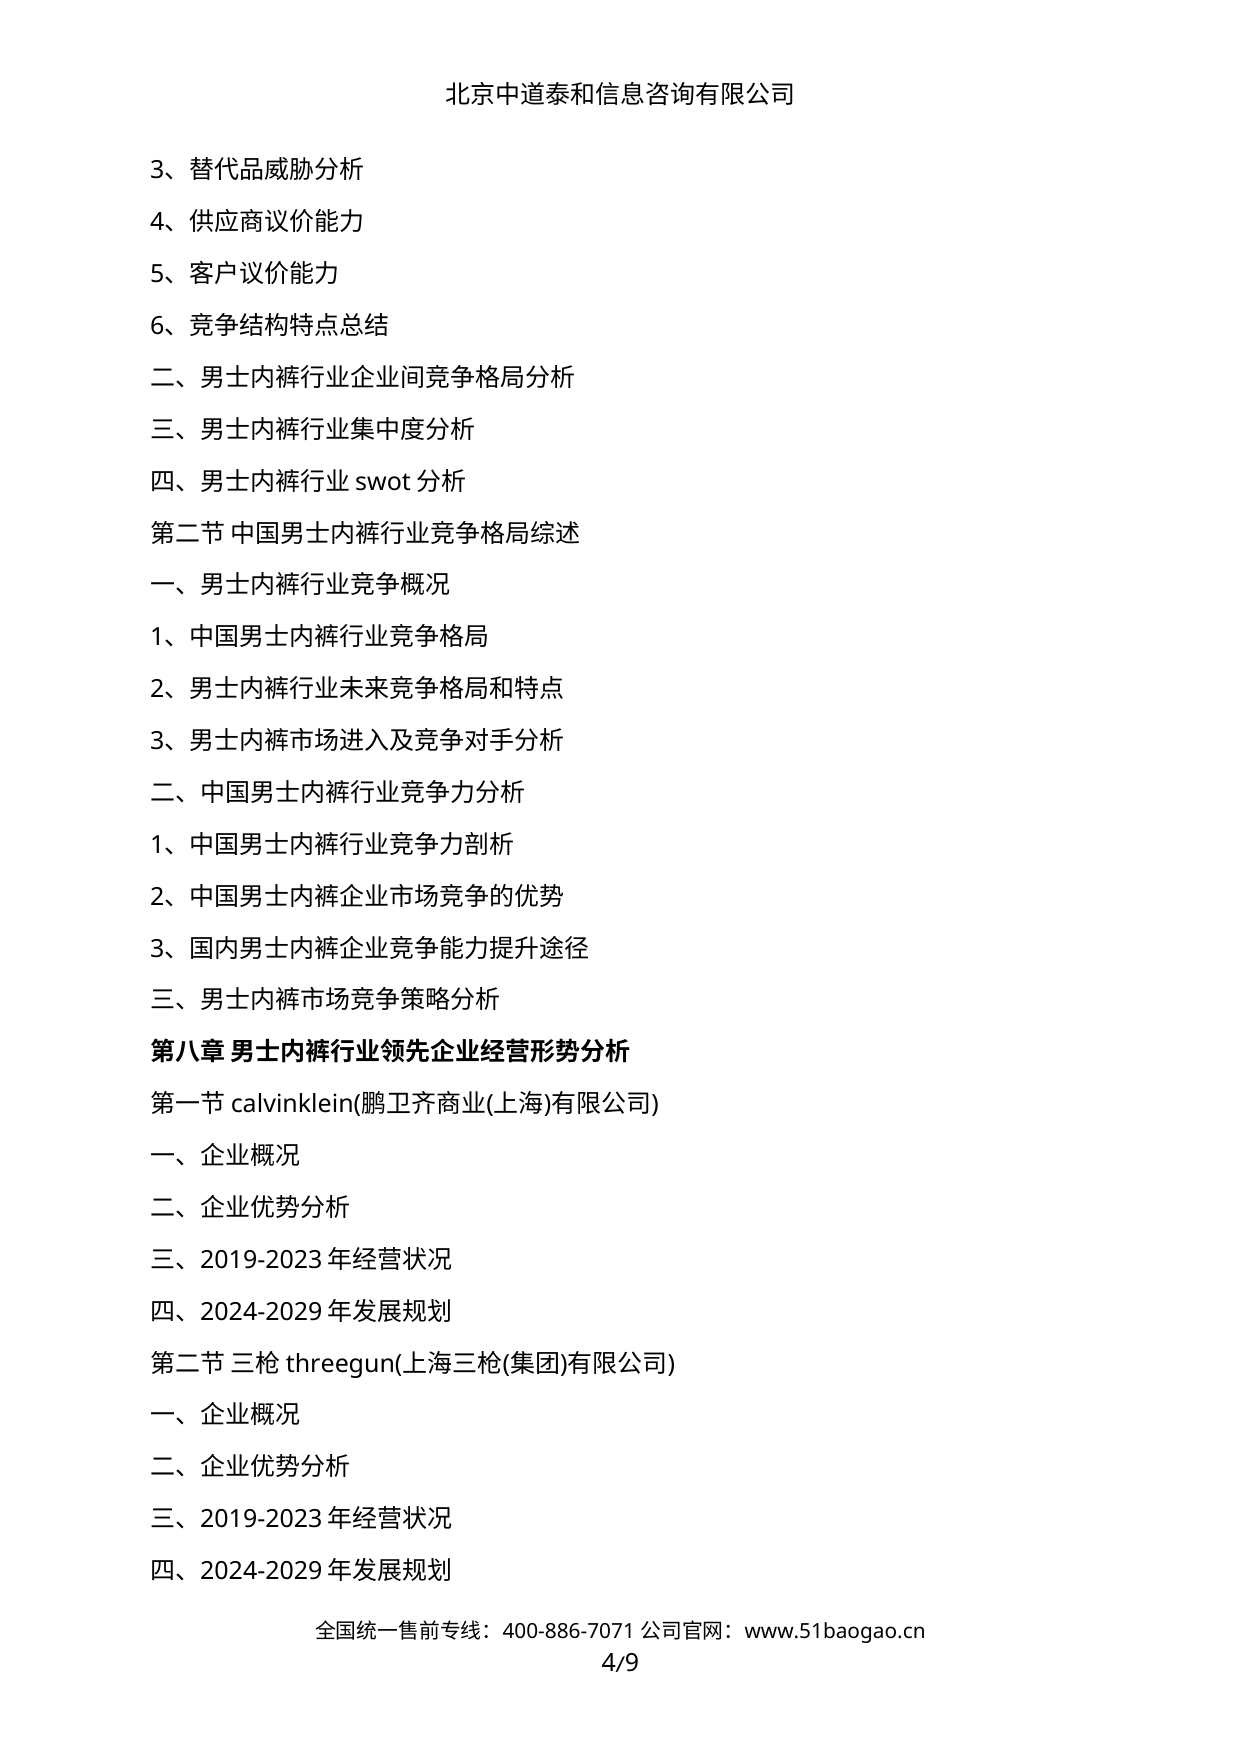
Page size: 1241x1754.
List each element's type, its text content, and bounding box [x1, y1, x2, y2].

text 四、2024-2029年发展规划 [150, 1551, 1090, 1587]
text 1、中国男士内裤行业竞争力剖析 [150, 824, 1090, 861]
text 第二节 三枪threegun(上海三枪(集团)有限公司) [150, 1343, 1090, 1379]
text 1、中国男士内裤行业竞争格局 [150, 617, 1090, 653]
text 四、男士内裤行业swot分析 [150, 461, 1090, 497]
text 一、企业概况 [150, 1395, 1090, 1431]
text 二、中国男士内裤行业竞争力分析 [150, 772, 1090, 809]
text 二、男士内裤行业企业间竞争格局分析 [150, 357, 1090, 394]
text 三、2019-2023年经营状况 [150, 1239, 1090, 1276]
text 三、男士内裤市场竞争策略分析 [150, 980, 1090, 1016]
text 2、男士内裤行业未来竞争格局和特点 [150, 669, 1090, 705]
text 4、供应商议价能力 [150, 202, 1090, 238]
text 二、企业优势分析 [150, 1447, 1090, 1483]
text 5、客户议价能力 [150, 254, 1090, 290]
text 一、男士内裤行业竞争概况 [150, 565, 1090, 601]
text 第一节 calvinklein(鹏卫齐商业(上海)有限公司) [150, 1084, 1090, 1120]
text 三、男士内裤行业集中度分析 [150, 409, 1090, 446]
text 6、竞争结构特点总结 [150, 306, 1090, 342]
text 第二节 中国男士内裤行业竞争格局综述 [150, 513, 1090, 549]
text 二、企业优势分析 [150, 1187, 1090, 1224]
text 四、2024-2029年发展规划 [150, 1291, 1090, 1327]
text 一、企业概况 [150, 1136, 1090, 1172]
text 3、男士内裤市场进入及竞争对手分析 [150, 721, 1090, 757]
text 3、替代品威胁分析 [150, 150, 1090, 186]
text 第八章 男士内裤行业领先企业经营形势分析 [150, 1032, 1090, 1068]
text 3、国内男士内裤企业竞争能力提升途径 [150, 928, 1090, 964]
text 三、2019-2023年经营状况 [150, 1499, 1090, 1535]
text 2、中国男士内裤企业市场竞争的优势 [150, 876, 1090, 912]
